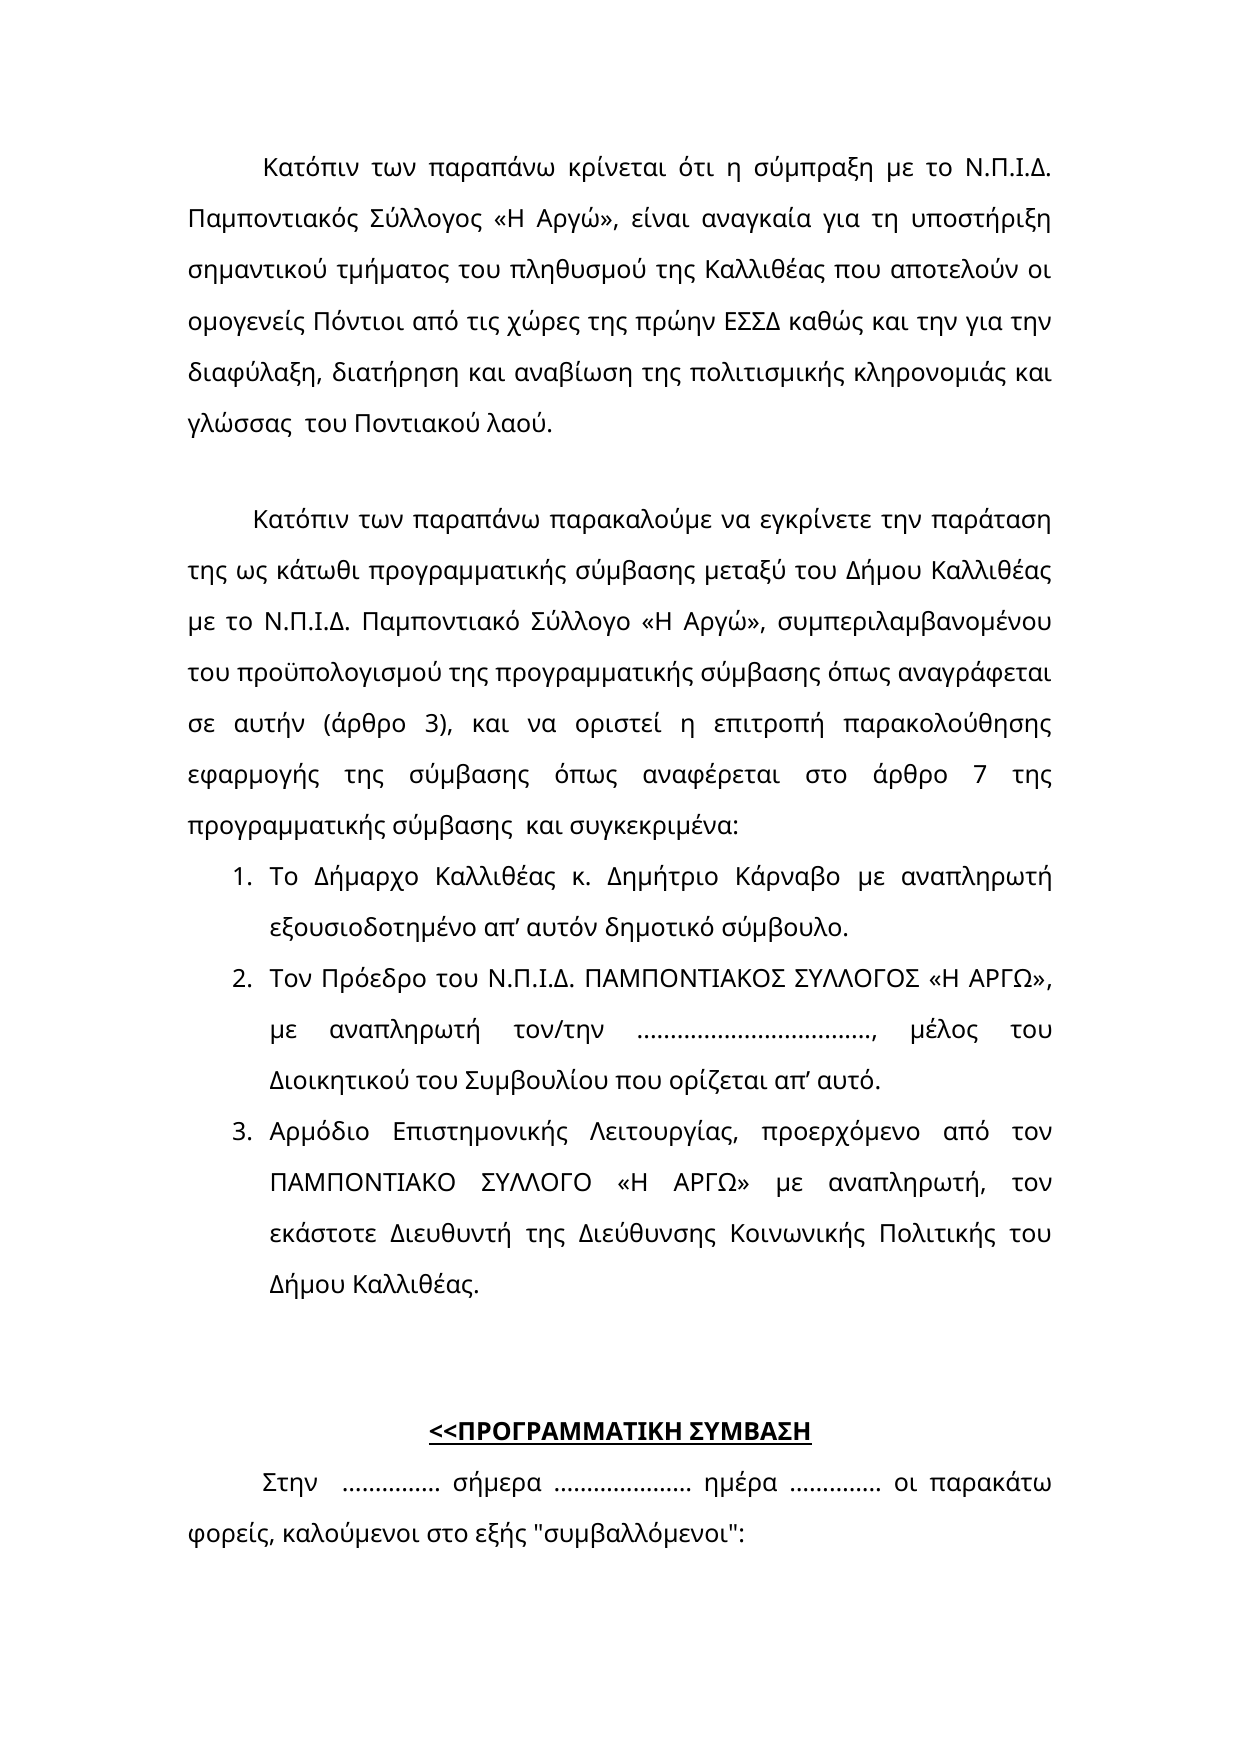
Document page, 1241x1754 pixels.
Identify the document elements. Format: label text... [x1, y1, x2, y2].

list Αρμόδιο Επιστημονικής Λειτουργίας, προερχόμενο από τον ΠΑΜΠΟΝΤΙΑΚΟ ΣΥΛΛΟΓΟ «Η ΑΡΓΩ» με αναπληρωτή, τον εκάστοτε Διευθυντή της Διεύθυνσης Κοινωνικής Πολιτικής του Δήμου Καλλιθέας. [232, 1114, 1053, 1301]
text Κατόπιν των παραπάνω παρακαλούμε να εγκρίνετε την παράταση της ως κάτωθι προγραμματικής σύμβασης μεταξύ του Δήμου Καλλιθέας με το Ν.Π.Ι.Δ. Παμποντιακό Σύλλογο «Η Αργώ», συμπεριλαμβανομένου του προϋπολογισμού της προγραμματικής σύμβασης όπως αναγράφεται σε αυτήν (άρθρο 3), και να οριστεί η επιτροπή παρακολούθησης εφαρμογής της σύμβασης όπως αναφέρεται στο άρθρο 7 της προγραμματικής σύμβασης και συγκεκριμένα: [187, 501, 1053, 842]
list Τον Πρόεδρο του Ν.Π.Ι.Δ. ΠΑΜΠΟΝΤΙΑΚΟΣ ΣΥΛΛΟΓΟΣ «Η ΑΡΓΩ», με αναπληρωτή τον/την ..................................., μέλος του Διοικητικού του Συμβουλίου που ορίζεται απ’ αυτό. [232, 961, 1053, 1097]
text Στην …………… σήμερα ………………… ημέρα ………….. οι παρακάτω φορείς, καλούμενοι στο εξής "συμβαλλόμενοι": [187, 1465, 1053, 1550]
text Κατόπιν των παραπάνω κρίνεται ότι η σύμπραξη με το Ν.Π.Ι.Δ. Παμποντιακός Σύλλογος «Η Αργώ», είναι αναγκαία για τη υποστήριξη σημαντικού τμήματος του πληθυσμού της Καλλιθέας που αποτελούν οι ομογενείς Πόντιοι από τις χώρες της πρώην ΕΣΣΔ καθώς και την για την διαφύλαξη, διατήρηση και αναβίωση της πολιτισμικής κληρονομιάς και γλώσσας του Ποντιακού λαού. [187, 150, 1053, 439]
list Το Δήμαρχο Καλλιθέας κ. Δημήτριο Κάρναβο με αναπληρωτή εξουσιοδοτημένο απ’ αυτόν δημοτικό σύμβουλο. [232, 858, 1053, 944]
text <<ΠΡΟΓΡΑΜΜΑΤΙΚΗ ΣΥΜΒΑΣΗ [187, 1414, 1053, 1448]
